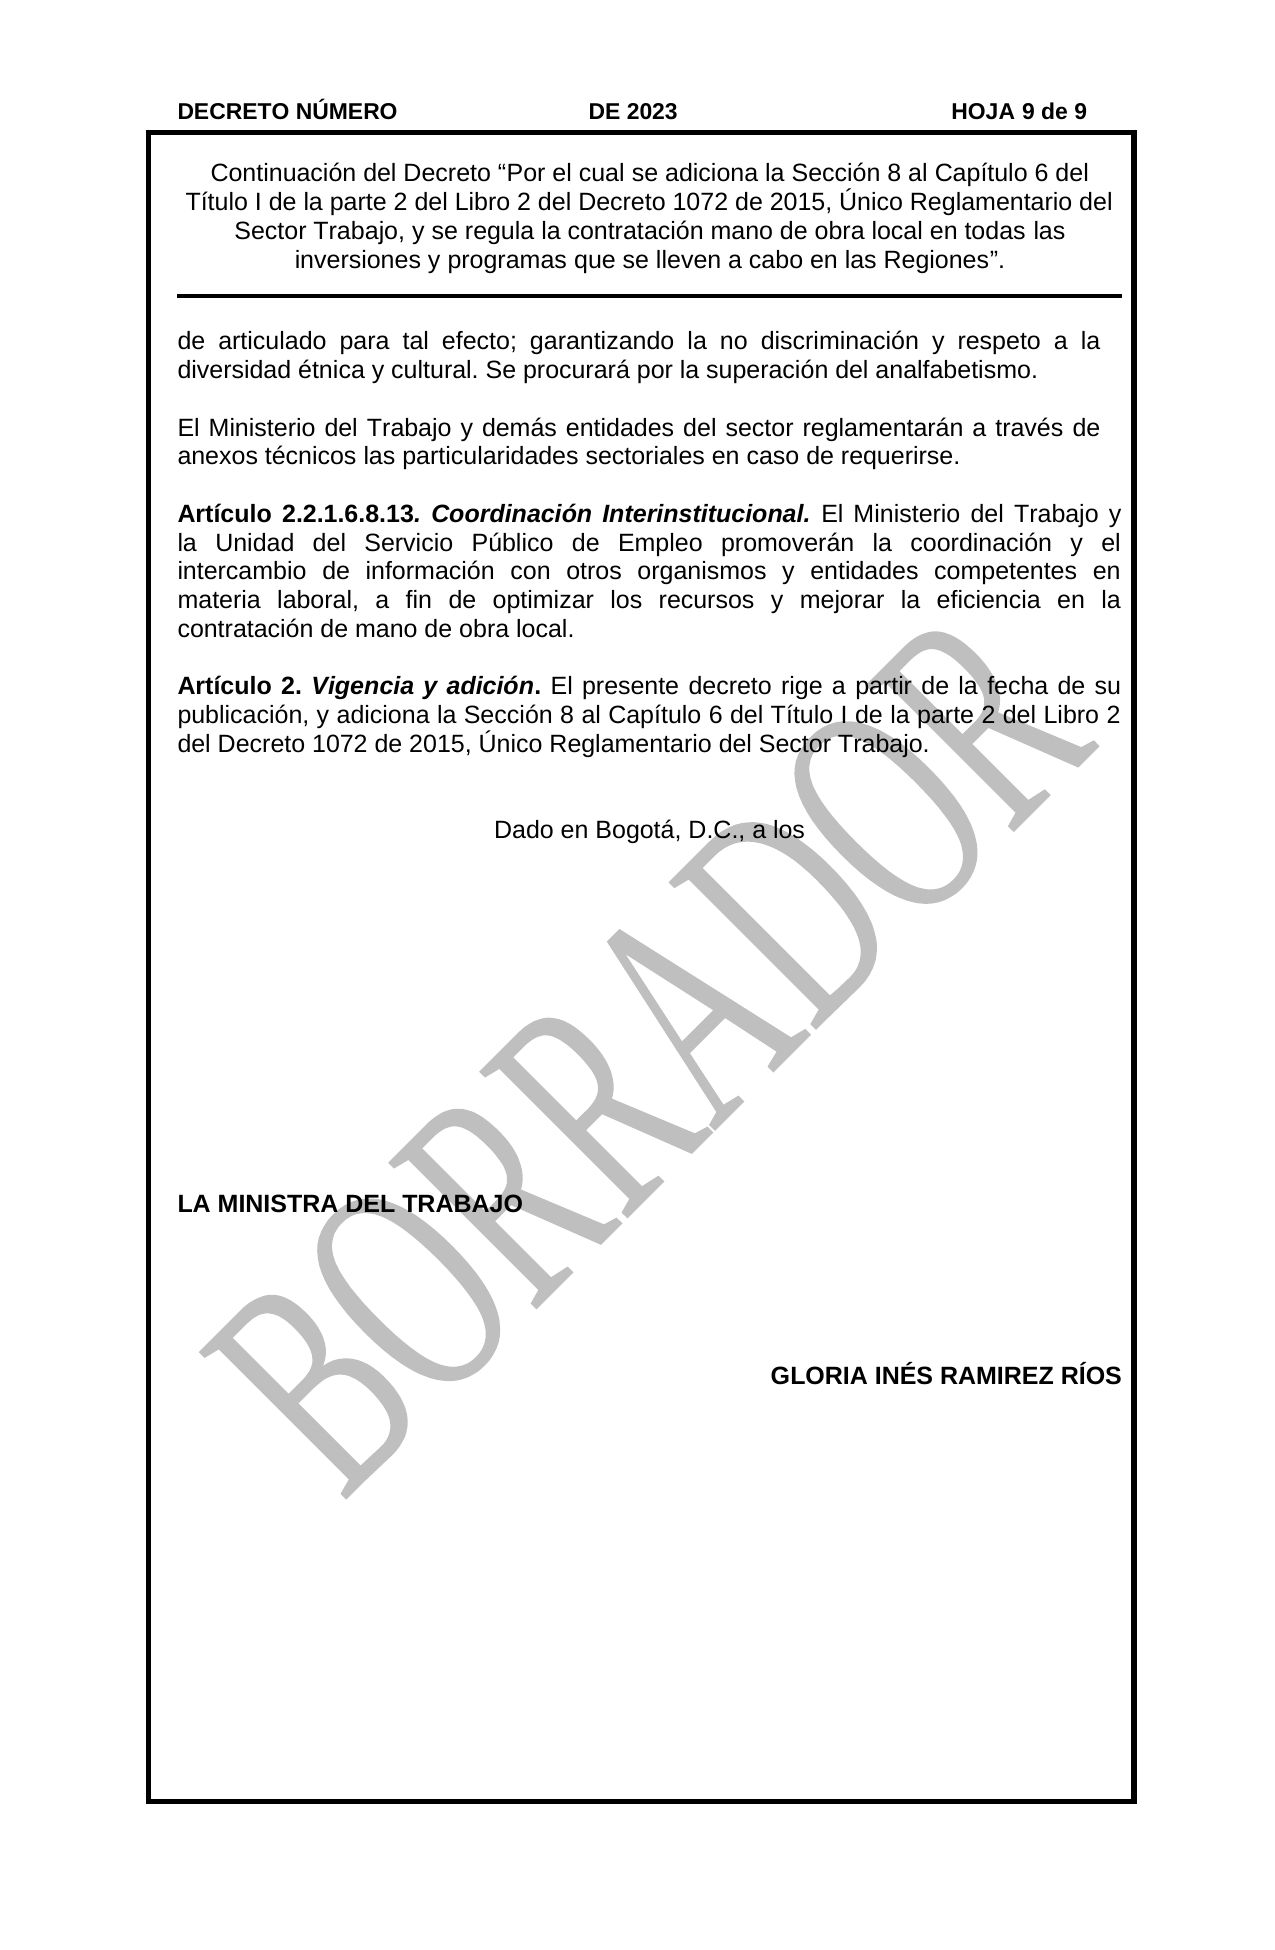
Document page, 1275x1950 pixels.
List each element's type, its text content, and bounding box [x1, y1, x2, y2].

text Dado en Bogotá, D.C., a los [177, 815, 1122, 844]
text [177, 326, 1102, 384]
text Artículo 2.2.1.6.8.13. Coordinación Interinstitucional. El Ministerio del Trabajo y la Unidad del Servicio Público de Empleo promoverán la coordinación y el intercambio de información con otros organismos y entidades competentes en materia laboral, a fin de optimizar los recursos y mejorar la eficiencia en la contratación de mano de obra local. [177, 499, 1122, 643]
text la ministra del trabajo [177, 1189, 1122, 1218]
text Artículo 2. Vigencia y adición. El presente decreto rige a partir de la fecha de su publicación, y adiciona la Sección 8 al Capítulo 6 del Título I de la parte 2 del Libro 2 del Decreto 1072 de 2015, Único Reglamentario del Sector Trabajo. [177, 671, 1122, 758]
text GLORIA INÉS RAMIREZ RÍOS [398, 1361, 674, 1390]
text El Ministerio del Trabajo y demás entidades del sector reglamentarán a través de anexos técnicos las particularidades sectoriales en caso de requerirse. [177, 413, 1102, 470]
